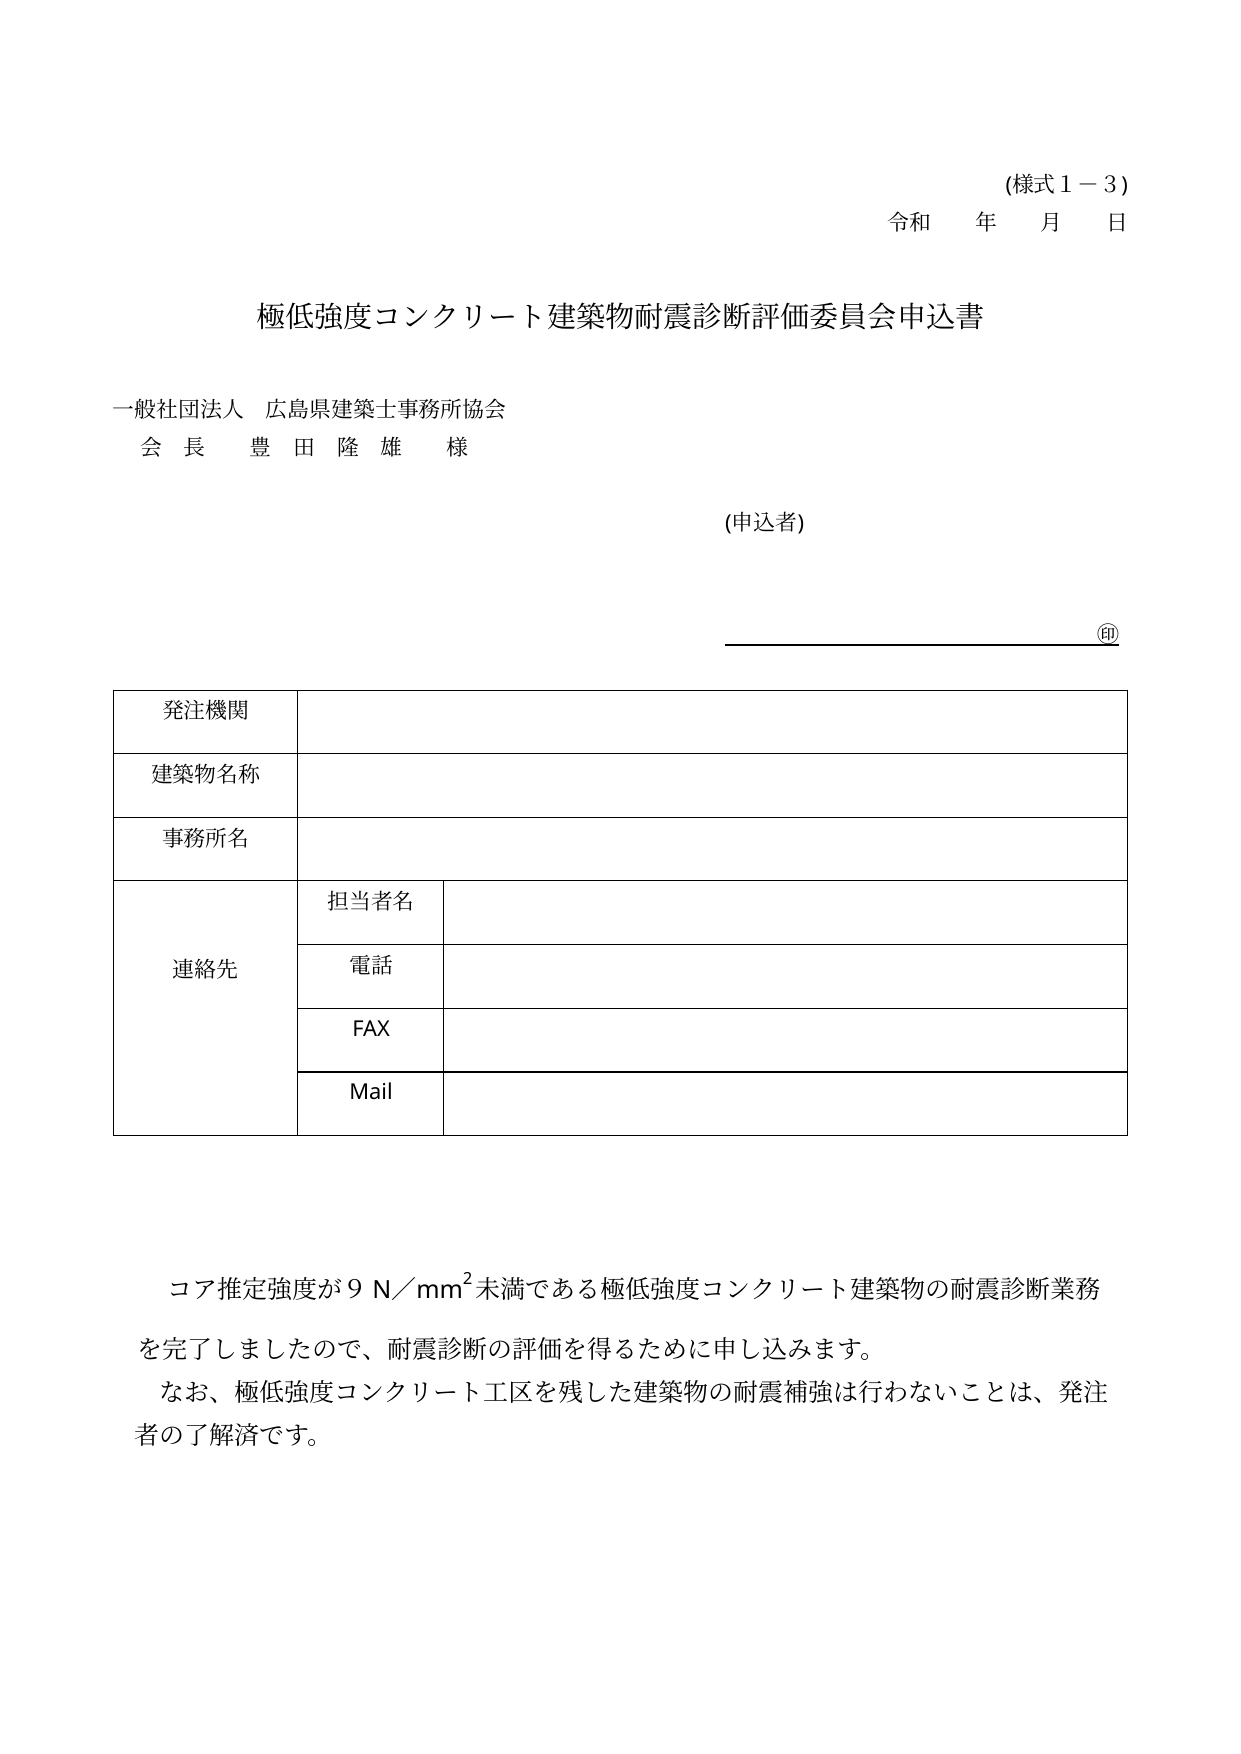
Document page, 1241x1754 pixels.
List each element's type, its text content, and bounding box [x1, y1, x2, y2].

table_cell [444, 1009, 1127, 1071]
table_cell [298, 754, 1127, 817]
table_cell [298, 818, 1127, 880]
table_cell 連絡先 [114, 881, 297, 1135]
table_cell [444, 881, 1127, 944]
table_cell [444, 1073, 1127, 1135]
table_cell [444, 945, 1127, 1008]
table_header 発注機関 [114, 691, 297, 753]
text (様式１－３) [112, 164, 1128, 202]
table_cell 担当者名 [298, 881, 443, 944]
table_cell FAX [298, 1009, 443, 1071]
text コア推定強度が９N／mm2未満である極低強度コンクリート建築物の耐震診断業務 [112, 1248, 1128, 1323]
text (申込者) [112, 502, 1128, 539]
text なお、極低強度コンクリート工区を残した建築物の耐震補強は行わないことは、発注 [134, 1372, 1128, 1410]
text ㊞ [112, 614, 1128, 652]
text を完了しましたので、耐震診断の評価を得るために申し込みます。 [112, 1329, 1128, 1367]
table_cell 建築物名称 [114, 754, 297, 817]
text 令和 年 月 日 [112, 202, 1128, 239]
table_header [298, 691, 1127, 753]
table_cell Mail [298, 1073, 443, 1135]
table_cell 電話 [298, 945, 443, 1008]
table_cell 事務所名 [114, 818, 297, 880]
text 一般社団法人 広島県建築士事務所協会 [112, 389, 1128, 427]
text 者の了解済です。 [134, 1415, 1128, 1452]
text 極低強度コンクリート建築物耐震診断評価委員会申込書 [112, 277, 1128, 352]
text 会 長 豊 田 隆 雄 様 [112, 427, 1128, 464]
